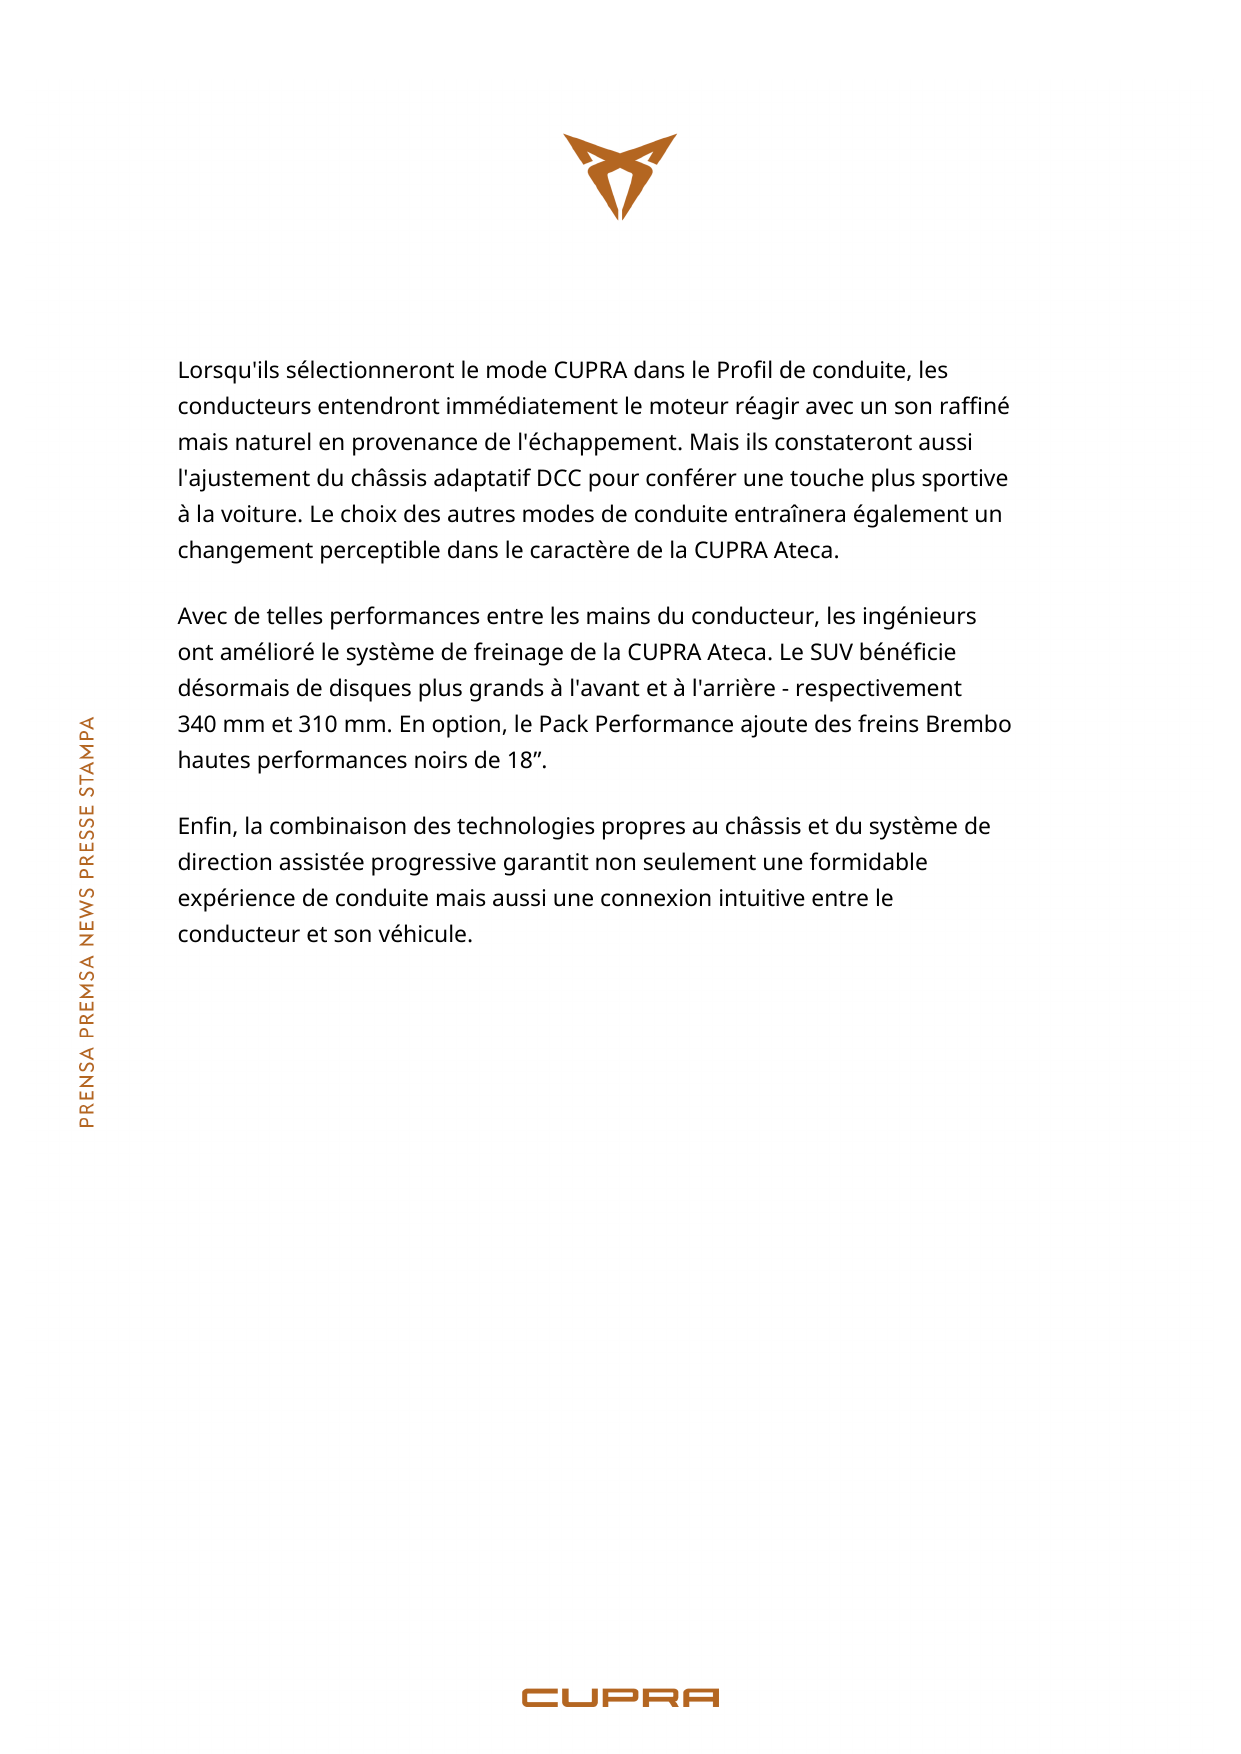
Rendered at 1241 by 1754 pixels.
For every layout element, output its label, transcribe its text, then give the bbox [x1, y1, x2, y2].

text Lorsqu'ils sélectionneront le mode CUPRA dans le Profil de conduite, les conducteurs entendront immédiatement le moteur réagir avec un son raffiné mais naturel en provenance de l'échappement. Mais ils constateront aussi l'ajustement du châssis adaptatif DCC pour conférer une touche plus sportive à la voiture. Le choix des autres modes de conduite entraînera également un changement perceptible dans le caractère de la CUPRA Ateca. [177, 354, 1013, 565]
text Avec de telles performances entre les mains du conducteur, les ingénieurs ont amélioré le système de freinage de la CUPRA Ateca. Le SUV bénéficie désormais de disques plus grands à l'avant et à l'arrière - respectivement 340 mm et 310 mm. En option, le Pack Performance ajoute des freins Brembo hautes performances noirs de 18”. [177, 600, 1013, 775]
picture [25, 79, 1214, 1754]
text Enfin, la combinaison des technologies propres au châssis et du système de direction assistée progressive garantit non seulement une formidable expérience de conduite mais aussi une connexion intuitive entre le conducteur et son véhicule. [177, 810, 1013, 949]
